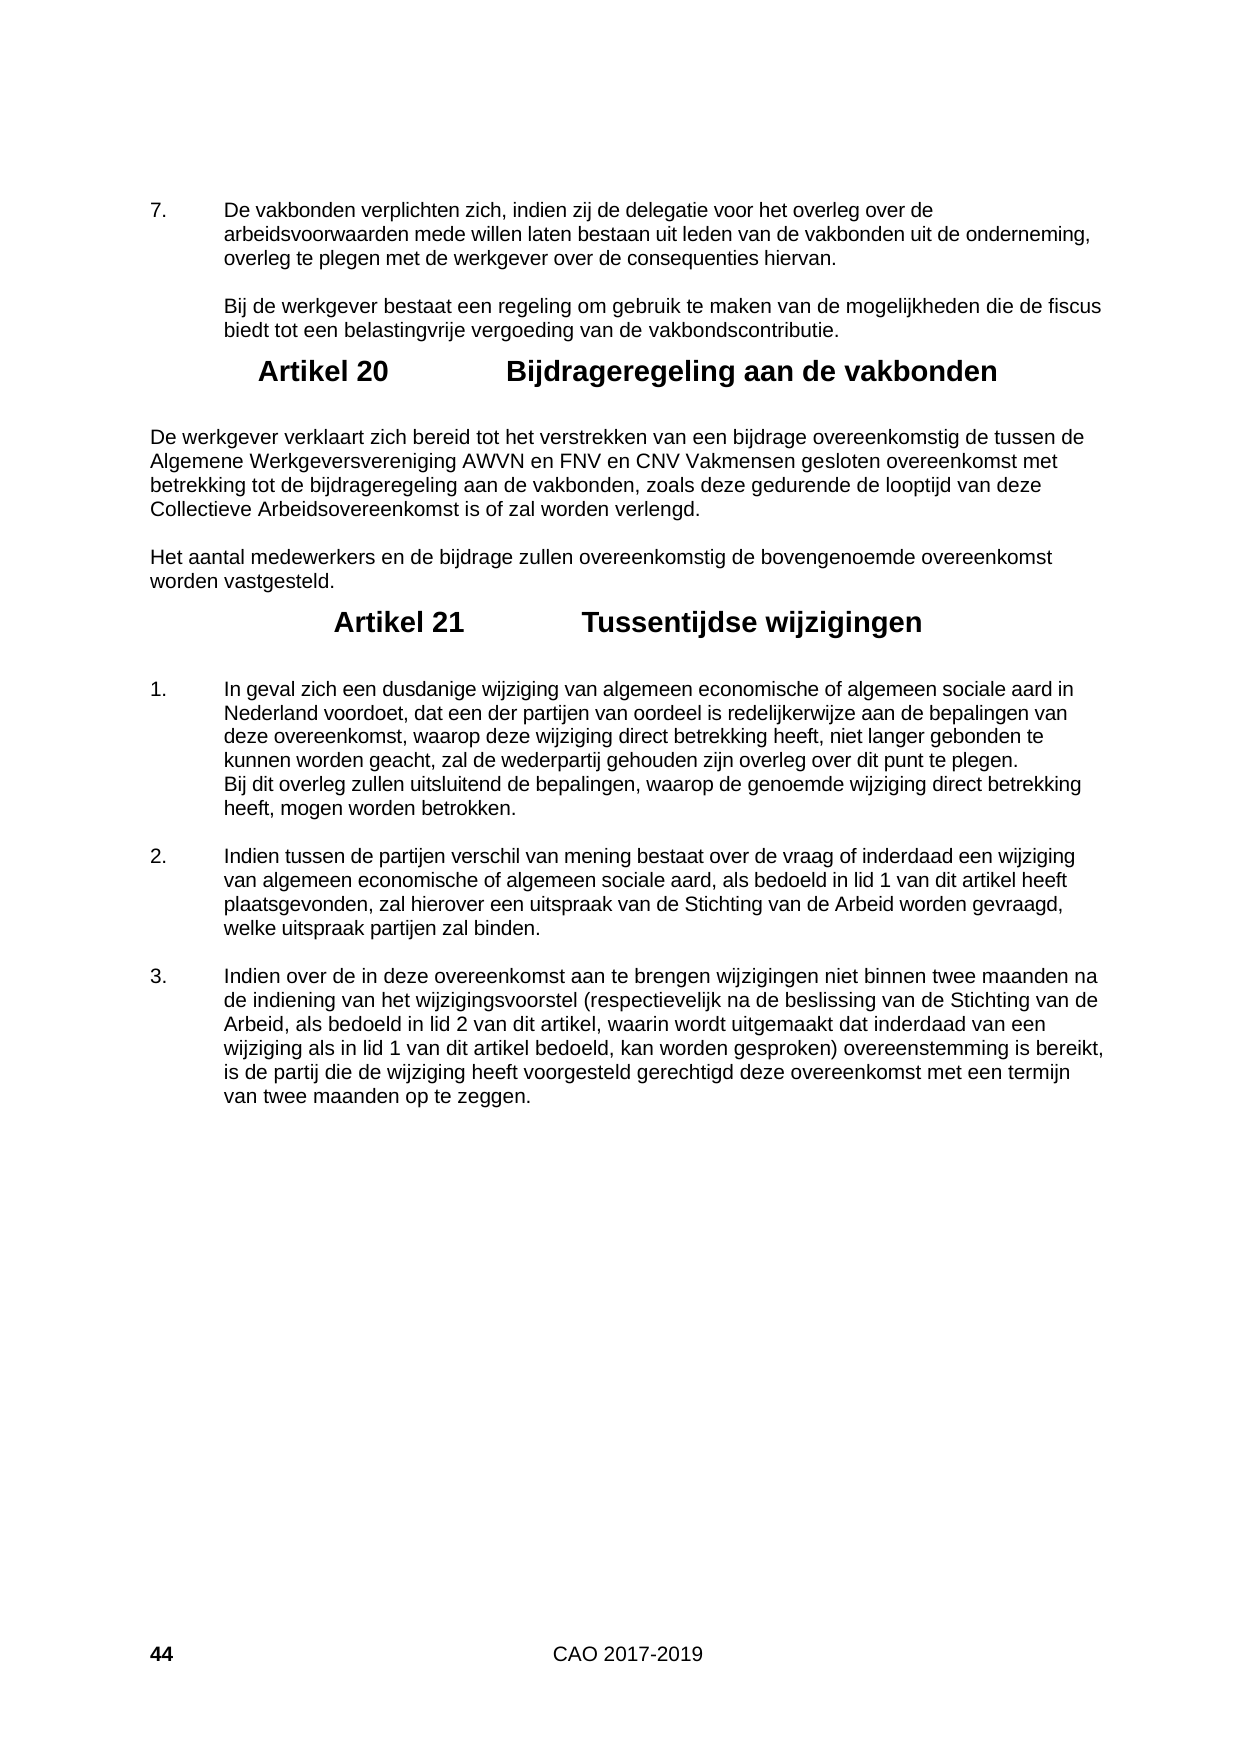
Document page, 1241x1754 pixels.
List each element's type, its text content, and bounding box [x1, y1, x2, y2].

list Indien tussen de partijen verschil van mening bestaat over de vraag of inderdaad een wijziging van algemeen economische of algemeen sociale aard, als bedoeld in lid 1 van dit artikel heeft plaatsgevonden, zal hierover een uitspraak van de Stichting van de Arbeid worden gevraagd, welke uitspraak partijen zal binden. [150, 844, 1106, 940]
list In geval zich een dusdanige wijziging van algemeen economische of algemeen sociale aard in Nederland voordoet, dat een der partijen van oordeel is redelijkerwijze aan de bepalingen van deze overeenkomst, waarop deze wijziging direct betrekking heeft, niet langer gebonden te kunnen worden geacht, zal de wederpartij gehouden zijn overleg over dit punt te plegen. Bij dit overleg zullen uitsluitend de bepalingen, waarop de genoemde wijziging direct betrekking heeft, mogen worden betrokken. [150, 676, 1106, 820]
text Het aantal medewerkers en de bijdrage zullen overeenkomstig de bovengenoemde overeenkomst worden vastgesteld. [150, 545, 1106, 593]
text De werkgever verklaart zich bereid tot het verstrekken van een bijdrage overeenkomstig de tussen de Algemene Werkgeversvereniging AWVN en FNV en CNV Vakmensen gesloten overeenkomst met betrekking tot de bijdrageregeling aan de vakbonden, zoals deze gedurende de looptijd van deze Collectieve Arbeidsovereenkomst is of zal worden verlengd. [150, 425, 1106, 545]
list De vakbonden verplichten zich, indien zij de delegatie voor het overleg over de arbeidsvoorwaarden mede willen laten bestaan uit leden van de vakbonden uit de onderneming, overleg te plegen met de werkgever over de consequenties hiervan. [150, 198, 1106, 270]
list Indien over de in deze overeenkomst aan te brengen wijzigingen niet binnen twee maanden na de indiening van het wijzigingsvoorstel (respectievelijk na de beslissing van de Stichting van de Arbeid, als bedoeld in lid 2 van dit artikel, waarin wordt uitgemaakt dat inderdaad van een wijziging als in lid 1 van dit artikel bedoeld, kan worden gesproken) overeenstemming is bereikt, is de partij die de wijziging heeft voorgesteld gerechtigd deze overeenkomst met een termijn van twee maanden op te zeggen. [150, 964, 1106, 1132]
subtitle Artikel 21 Tussentijdse wijzigingen [150, 605, 1106, 639]
subtitle Artikel 20 Bijdrageregeling aan de vakbonden [150, 354, 1106, 388]
text Bij de werkgever bestaat een regeling om gebruik te maken van de mogelijkheden die de fiscus biedt tot een belastingvrije vergoeding van de vakbondscontributie. [224, 294, 1106, 342]
